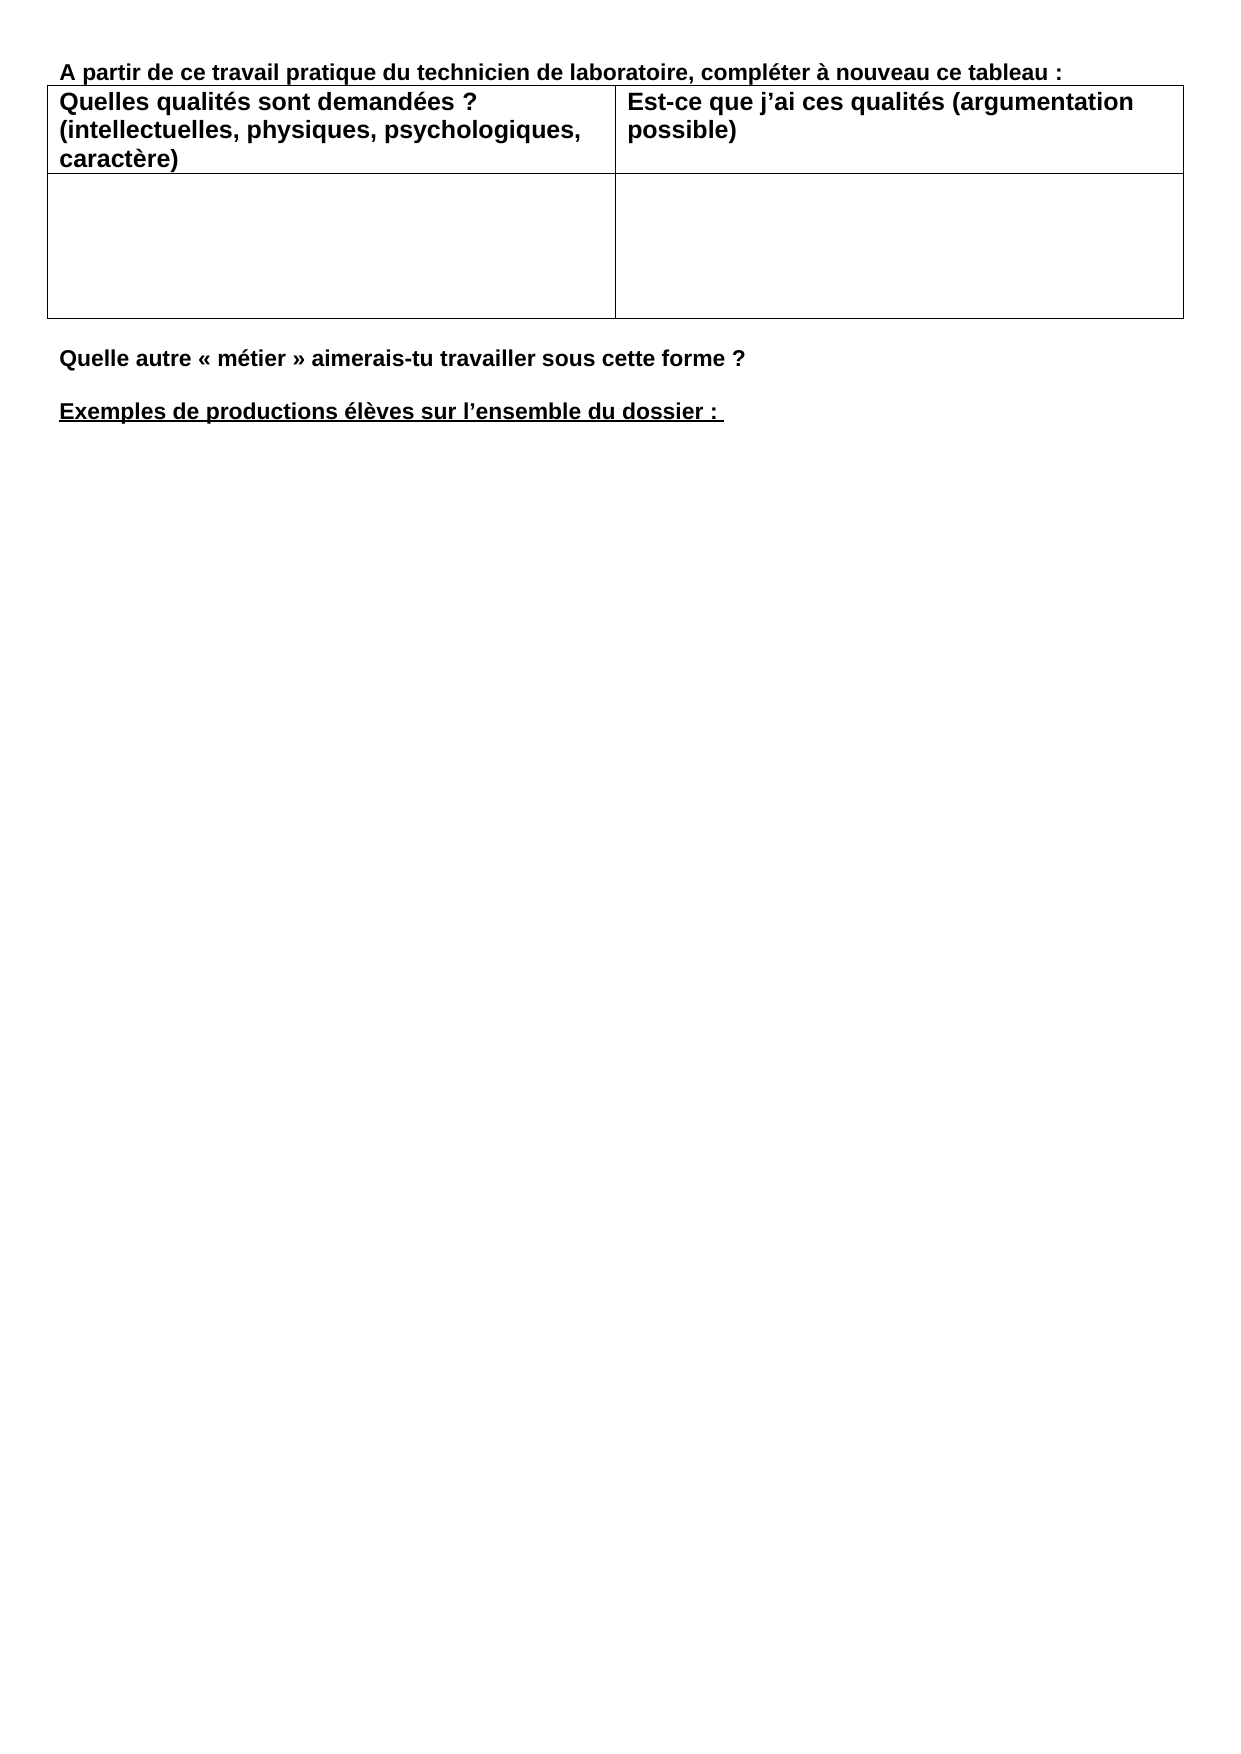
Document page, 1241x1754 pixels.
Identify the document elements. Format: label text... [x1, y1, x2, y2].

table_cell [616, 174, 1183, 317]
text Quelle autre « métier » aimerais-tu travailler sous cette forme ? [59, 345, 1181, 371]
table_cell [48, 174, 615, 317]
text Exemples de productions élèves sur l’ensemble du dossier : [59, 398, 1181, 424]
table_header Est-ce que j’ai ces qualités (argumentation possible) [616, 86, 1183, 173]
text A partir de ce travail pratique du technicien de laboratoire, compléter à nouveau ce tableau : [59, 59, 1181, 85]
table_header Quelles qualités sont demandées ? (intellectuelles, physiques, psychologiques, caractère) [48, 86, 615, 173]
